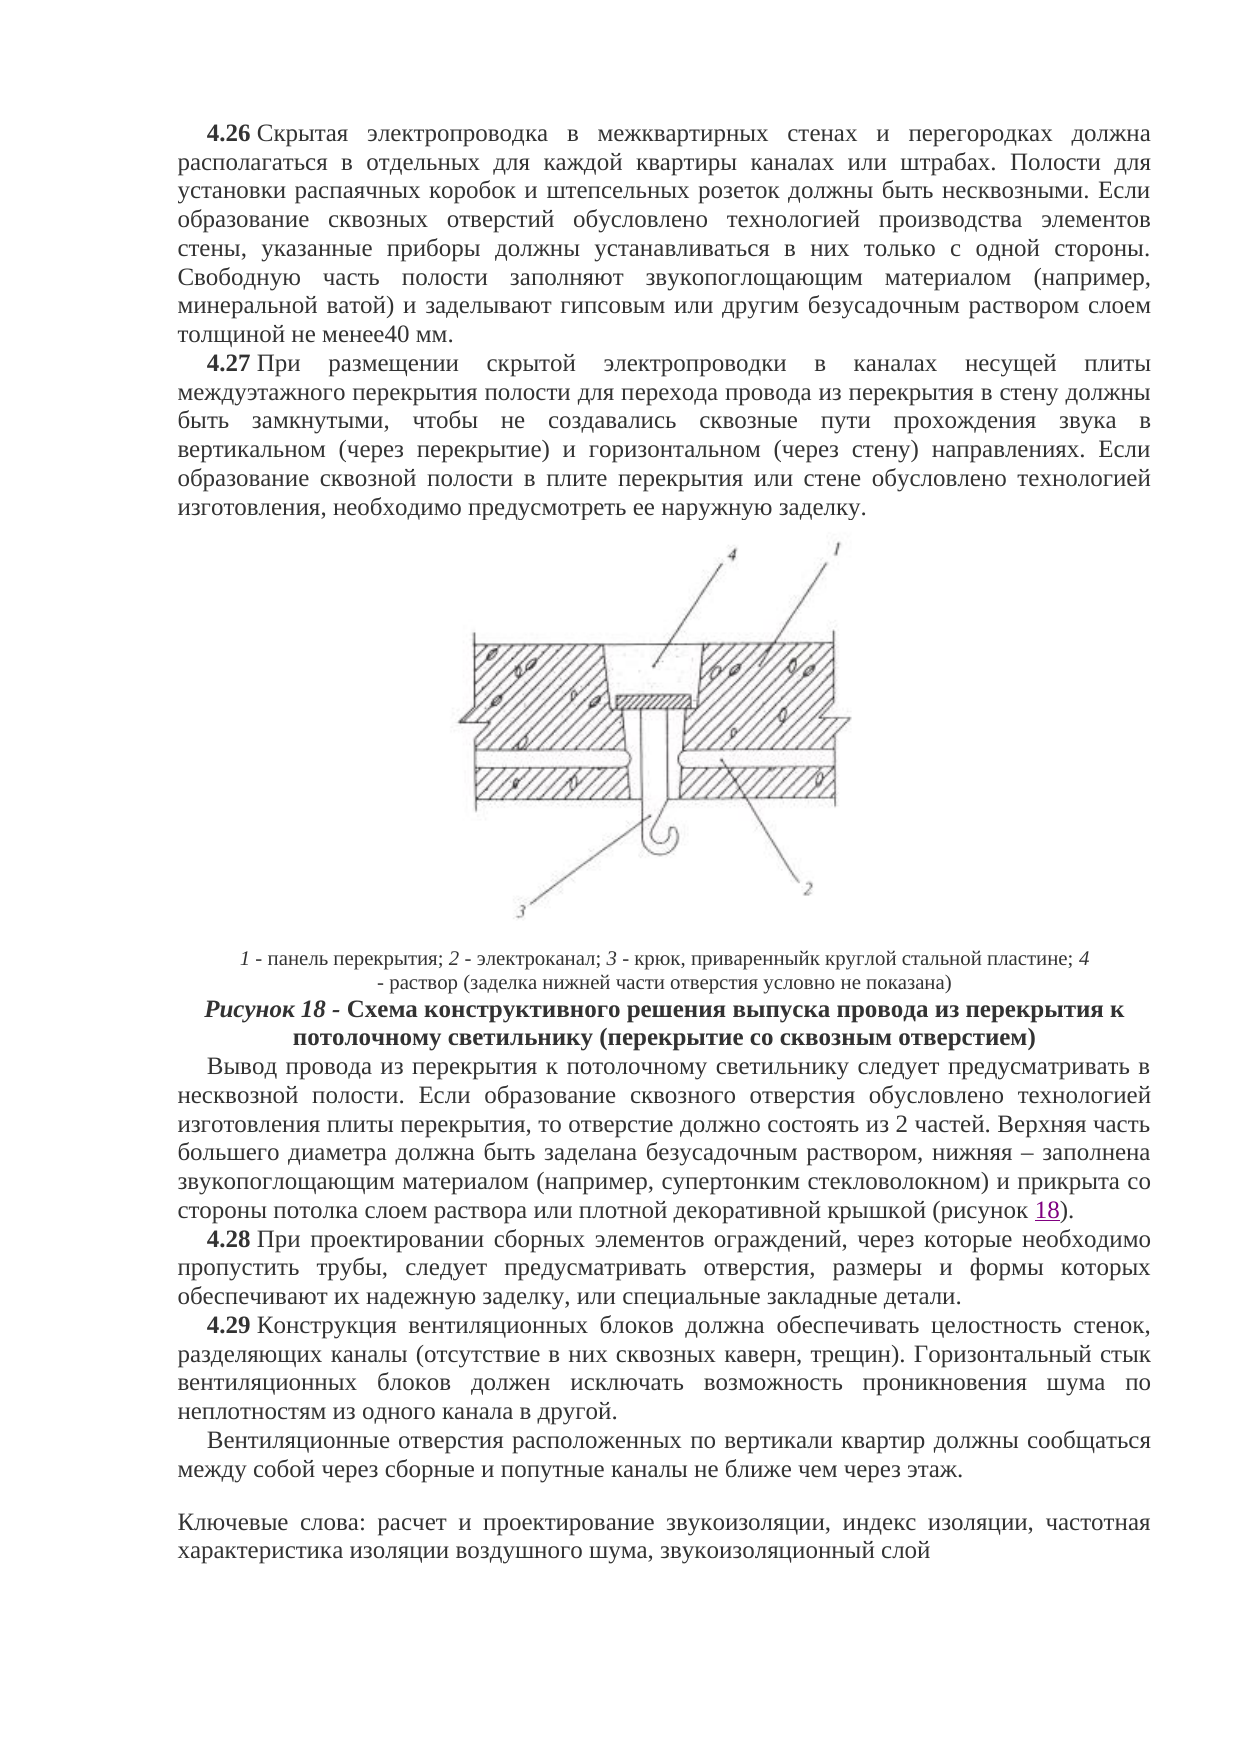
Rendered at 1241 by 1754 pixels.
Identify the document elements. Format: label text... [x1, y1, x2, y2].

picture [438, 520, 891, 946]
text 4.28 При проектировании сборных элементов ограждений, через которые необходимо пропустить трубы, следует предусматривать отверстия, размеры и формы которых обеспечивают их надежную заделку, или специальные закладные детали. [177, 1224, 1152, 1310]
text 4.29 Конструкция вентиляционных блоков должна обеспечивать целостность стенок, разделяющих каналы (отсутствие в них сквозных каверн, трещин). Горизонтальный стык вентиляционных блоков должен исключать возможность проникновения шума по неплотностям из одного канала в другой. [177, 1310, 1152, 1425]
text Ключевые слова: расчет и проектирование звукоизоляции, индекс изоляции, частотная характеристика изоляции воздушного шума, звукоизоляционный слой [177, 1507, 1152, 1564]
text 4.26 Скрытая электропроводка в межквартирных стенах и перегородках должна располагаться в отдельных для каждой квартиры каналах или штрабах. Полости для установки распаячных коробок и штепсельных розеток должны быть несквозными. Если образование сквозных отверстий обусловлено технологией производства элементов стены, указанные приборы должны устанавливаться в них только с одной стороны. Свободную часть полости заполняют звукопоглощающим материалом (например, минеральной ватой) и заделывают гипсовым или другим безусадочным раствором слоем толщиной не менее40 мм. [177, 118, 1152, 348]
text Вентиляционные отверстия расположенных по вертикали квартир должны сообщаться между собой через сборные и попутные каналы не ближе чем через этаж. [177, 1425, 1152, 1482]
text 1 - панель перекрытия; 2 - электроканал; 3 - крюк, приваренныйк круглой стальной пластине; 4 - раствор (заделка нижней части отверстия условно не показана) [177, 946, 1152, 994]
text Рисунок 18 - Схема конструктивного решения выпуска провода из перекрытия к потолочному светильнику (перекрытие со сквозным отверстием) [177, 994, 1152, 1051]
text 4.27 При размещении скрытой электропроводки в каналах несущей плиты междуэтажного перекрытия полости для перехода провода из перекрытия в стену должны быть замкнутыми, чтобы не создавались сквозные пути прохождения звука в вертикальном (через перекрытие) и горизонтальном (через стену) направлениях. Если образование сквозной полости в плите перекрытия или стене обусловлено технологией изготовления, необходимо предусмотреть ее наружную заделку. [177, 348, 1152, 521]
text Вывод провода из перекрытия к потолочному светильнику следует предусматривать в несквозной полости. Если образование сквозного отверстия обусловлено технологией изготовления плиты перекрытия, то отверстие должно состоять из 2 частей. Верхняя часть большего диаметра должна быть заделана безусадочным раствором, нижняя – заполнена звукопоглощающим материалом (например, супертонким стекловолокном) и прикрыта со стороны потолка слоем раствора или плотной декоративной крышкой (рисунок 18). [177, 1051, 1152, 1224]
